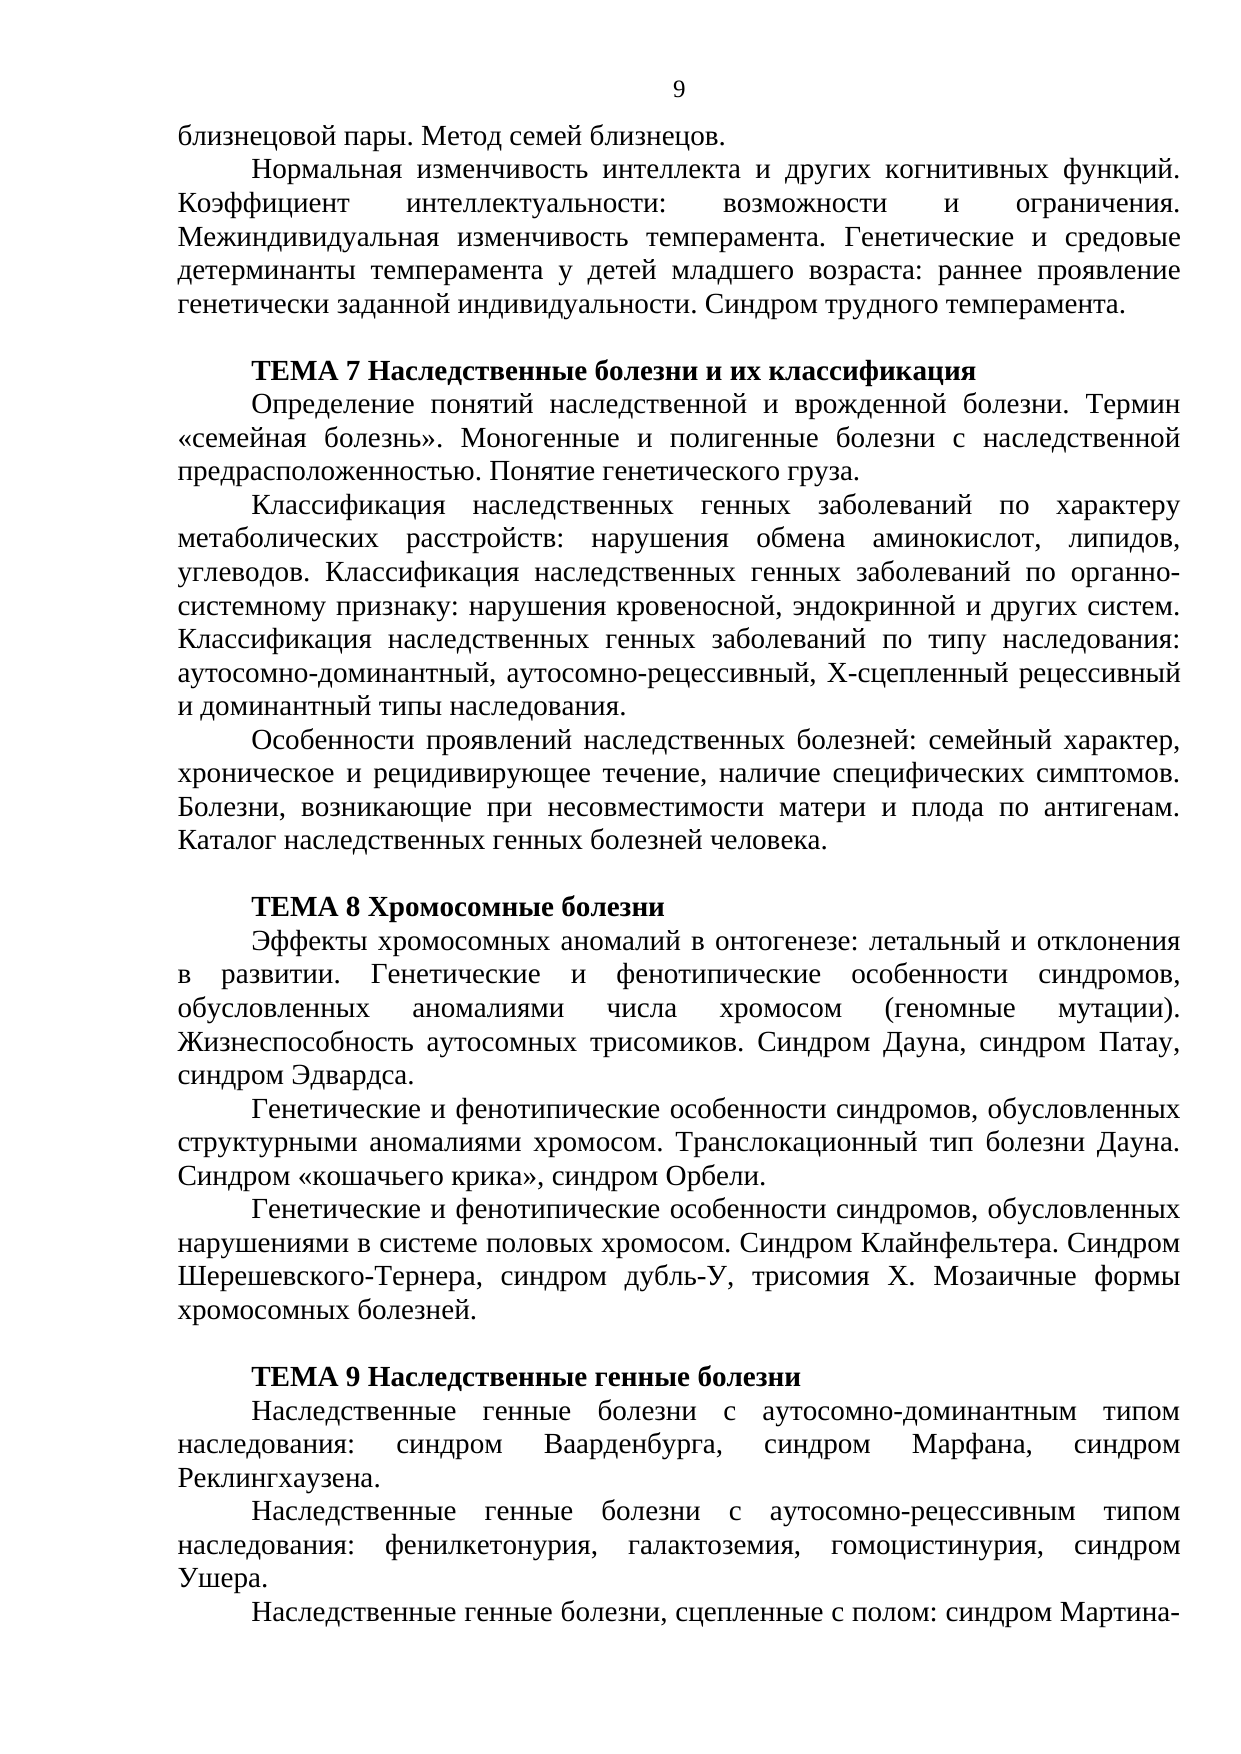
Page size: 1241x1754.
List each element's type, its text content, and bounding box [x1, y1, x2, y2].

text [177, 118, 1181, 152]
text Эффекты хромосомных аномалий в онтогенезе: летальный и отклонения в развитии. Генетические и фенотипические особенности синдромов, обусловленных аномалиями числа хромосом (геномные мутации). Жизнеспособность аутосомных трисомиков. Синдром Дауна, синдром Патау, синдром Эдвардса. [177, 923, 1181, 1091]
text Нормальная изменчивость интеллекта и других когнитивных функций. Коэффициент интеллектуальности: возможности и ограничения. Межиндивидуальная изменчивость темперамента. Генетические и средовые детерминанты темперамента у детей младшего возраста: раннее проявление генетически заданной индивидуальности. Синдром трудного темперамента. [177, 152, 1181, 319]
text ТЕМА 7 Наследственные болезни и их классификация [177, 353, 1181, 386]
text Определение понятий наследственной и врожденной болезни. Термин «семейная болезнь». Моногенные и полигенные болезни с наследственной предрасположенностью. Понятие генетического груза. [177, 386, 1181, 487]
text Наследственные генные болезни с аутосомно-доминантным типом наследования: синдром Ваарденбурга, синдром Марфана, синдром Реклингхаузена. [177, 1393, 1181, 1493]
text Генетические и фенотипические особенности синдромов, обусловленных нарушениями в системе половых хромосом. Синдром Клайнфельтера. Синдром Шерешевского-Тернера, синдром дубль-У, трисомия X. Мозаичные формы хромосомных болезней. [177, 1191, 1181, 1326]
text ТЕМА 8 Хромосомные болезни [177, 889, 1181, 923]
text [177, 1594, 1181, 1627]
text Генетические и фенотипические особенности синдромов, обусловленных структурными аномалиями хромосом. Транслокационный тип болезни Дауна. Синдром «кошачьего крика», синдром Орбели. [177, 1091, 1181, 1191]
text Особенности проявлений наследственных болезней: семейный характер, хроническое и рецидивирующее течение, наличие специфических симптомов. Болезни, возникающие при несовместимости матери и плода по антигенам. Каталог наследственных генных болезней человека. [177, 722, 1181, 856]
text Наследственные генные болезни с аутосомно-рецессивным типом наследования: фенилкетонурия, галактоземия, гомоцистинурия, синдром Ушера. [177, 1493, 1181, 1594]
text Классификация наследственных генных заболеваний по характеру метаболических расстройств: нарушения обмена аминокислот, липидов, углеводов. Классификация наследственных генных заболеваний по органно-системному признаку: нарушения кровеносной, эндокринной и других систем. Классификация наследственных генных заболеваний по типу наследования: аутосомно-доминантный, аутосомно-рецессивный, Х-сцепленный рецессивный и доминантный типы наследования. [177, 487, 1181, 722]
text ТЕМА 9 Наследственные генные болезни [177, 1359, 1181, 1393]
